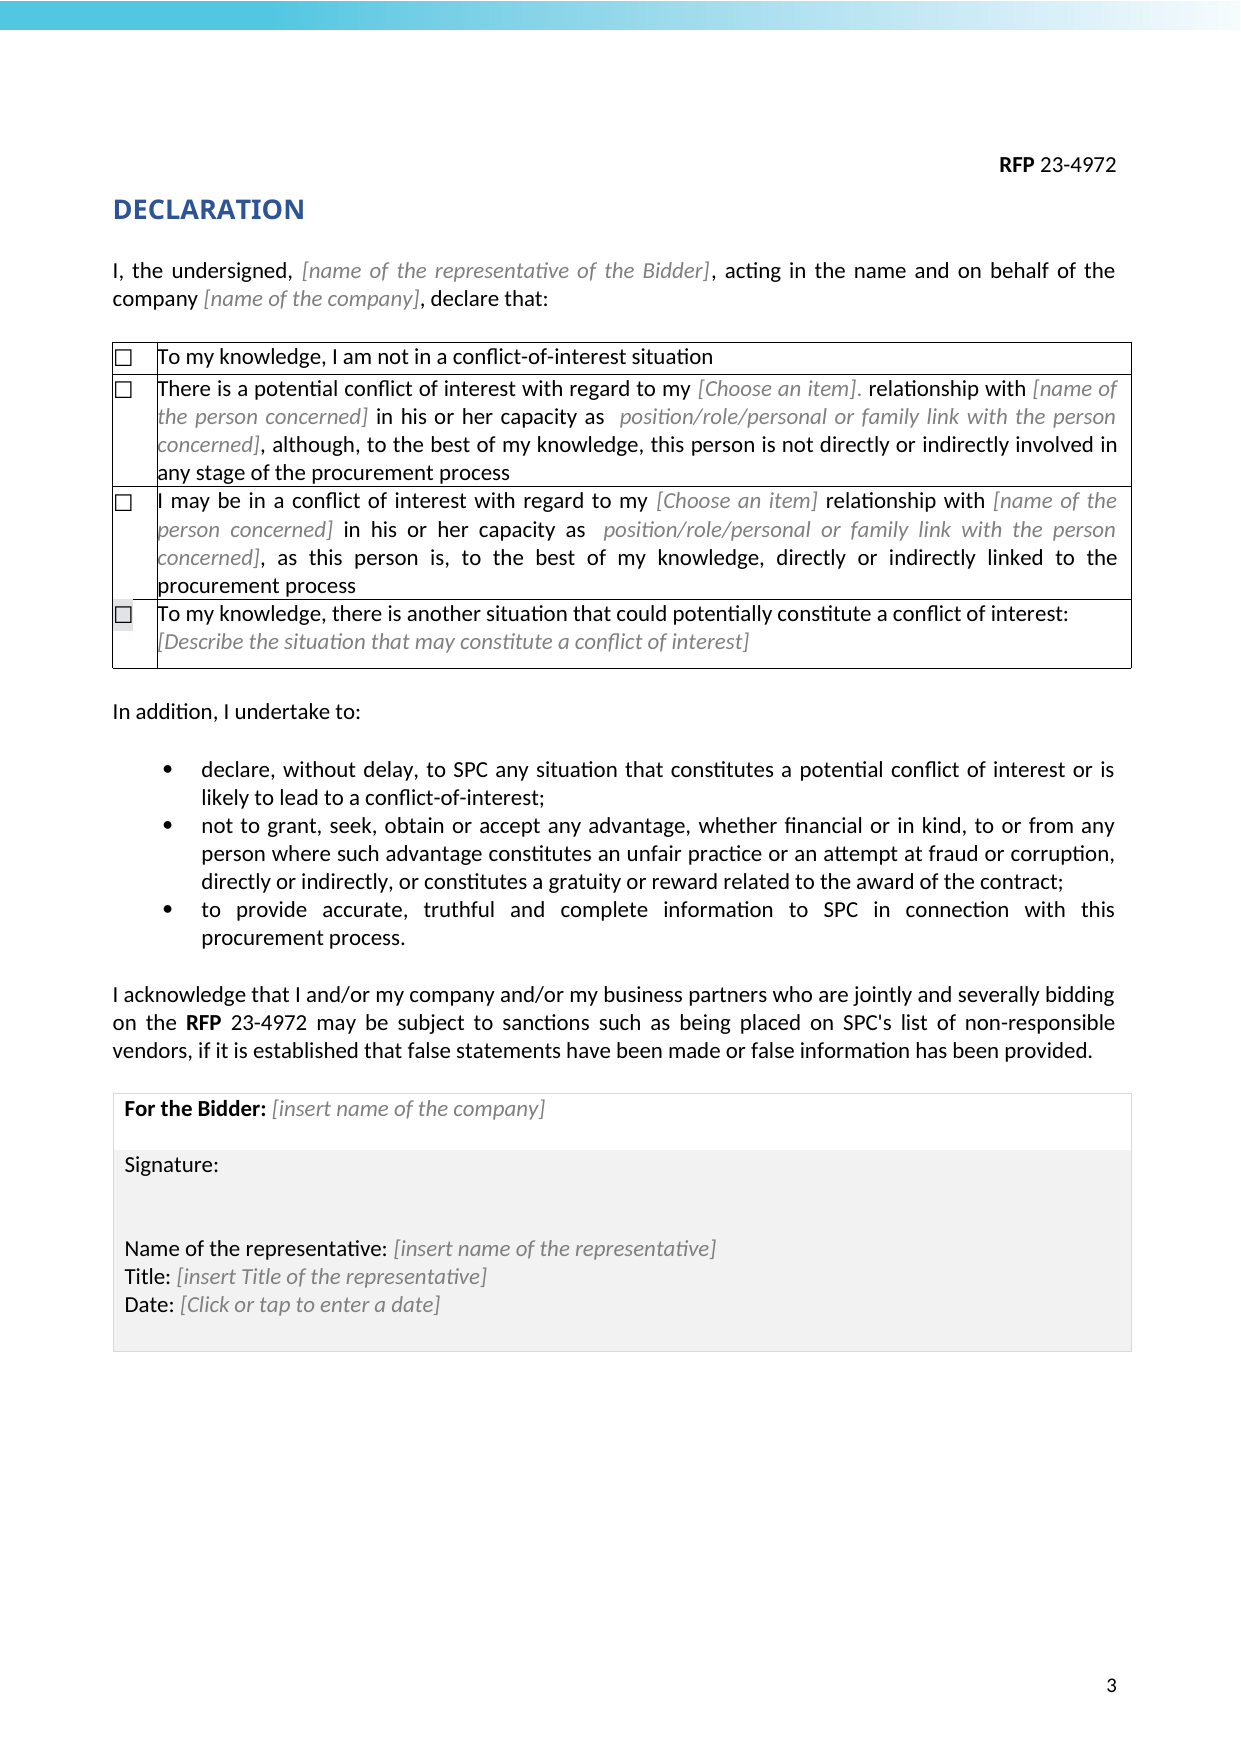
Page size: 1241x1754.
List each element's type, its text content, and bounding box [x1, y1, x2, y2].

text I, the undersigned, , acting in the name and on behalf of the company , declare that: [112, 257, 1116, 313]
table_cell Date: [114, 1349, 1131, 1409]
text In addition, I undertake to: [112, 697, 1116, 726]
table_cell To my knowledge, there is another situation that could potentially constitute a conflict of interest: [158, 600, 1131, 668]
table_cell There is a potential conflict of interest with regard to my . relationship with in his or her capacity as , although, to the best of my knowledge, this person is not directly or indirectly involved in any stage of the procurement process [158, 375, 1131, 486]
subtitle DECLARATION [112, 191, 1116, 227]
list not to grant, seek, obtain or accept any advantage, whether financial or in kind, to or from any person where such advantage constitutes an unfair practice or an attempt at fraud or corruption, directly or indirectly, or constitutes a gratuity or reward related to the award of the contract; [164, 840, 1116, 924]
table_header To my knowledge, I am not in a conflict-of-interest situation [158, 343, 1131, 373]
table_cell Name of the representative: Title: [114, 1209, 1131, 1349]
text I acknowledge that I and/or my company and/or my business partners who are jointly and severally bidding on the RFP may be subject to sanctions such as being placed on SPC's list of non-responsible vendors, if it is established that false statements have been made or false information has been provided. [112, 1038, 1116, 1122]
picture [0, 1, 1241, 30]
table_cell I may be in a conflict of interest with regard to my relationship with in his or her capacity as , as this person is, to the best of my knowledge, directly or indirectly linked to the procurement process [158, 487, 1131, 599]
table_header For the Bidder: [114, 1153, 1131, 1209]
list to provide accurate, truthful and complete information to SPC in connection with this procurement process. [164, 953, 1116, 1009]
table_cell [113, 600, 157, 668]
text RFP [112, 150, 1116, 178]
list declare, without delay, to SPC any situation that constitutes a potential conflict of interest or is likely to lead to a conflict-of-interest; [164, 755, 1116, 811]
